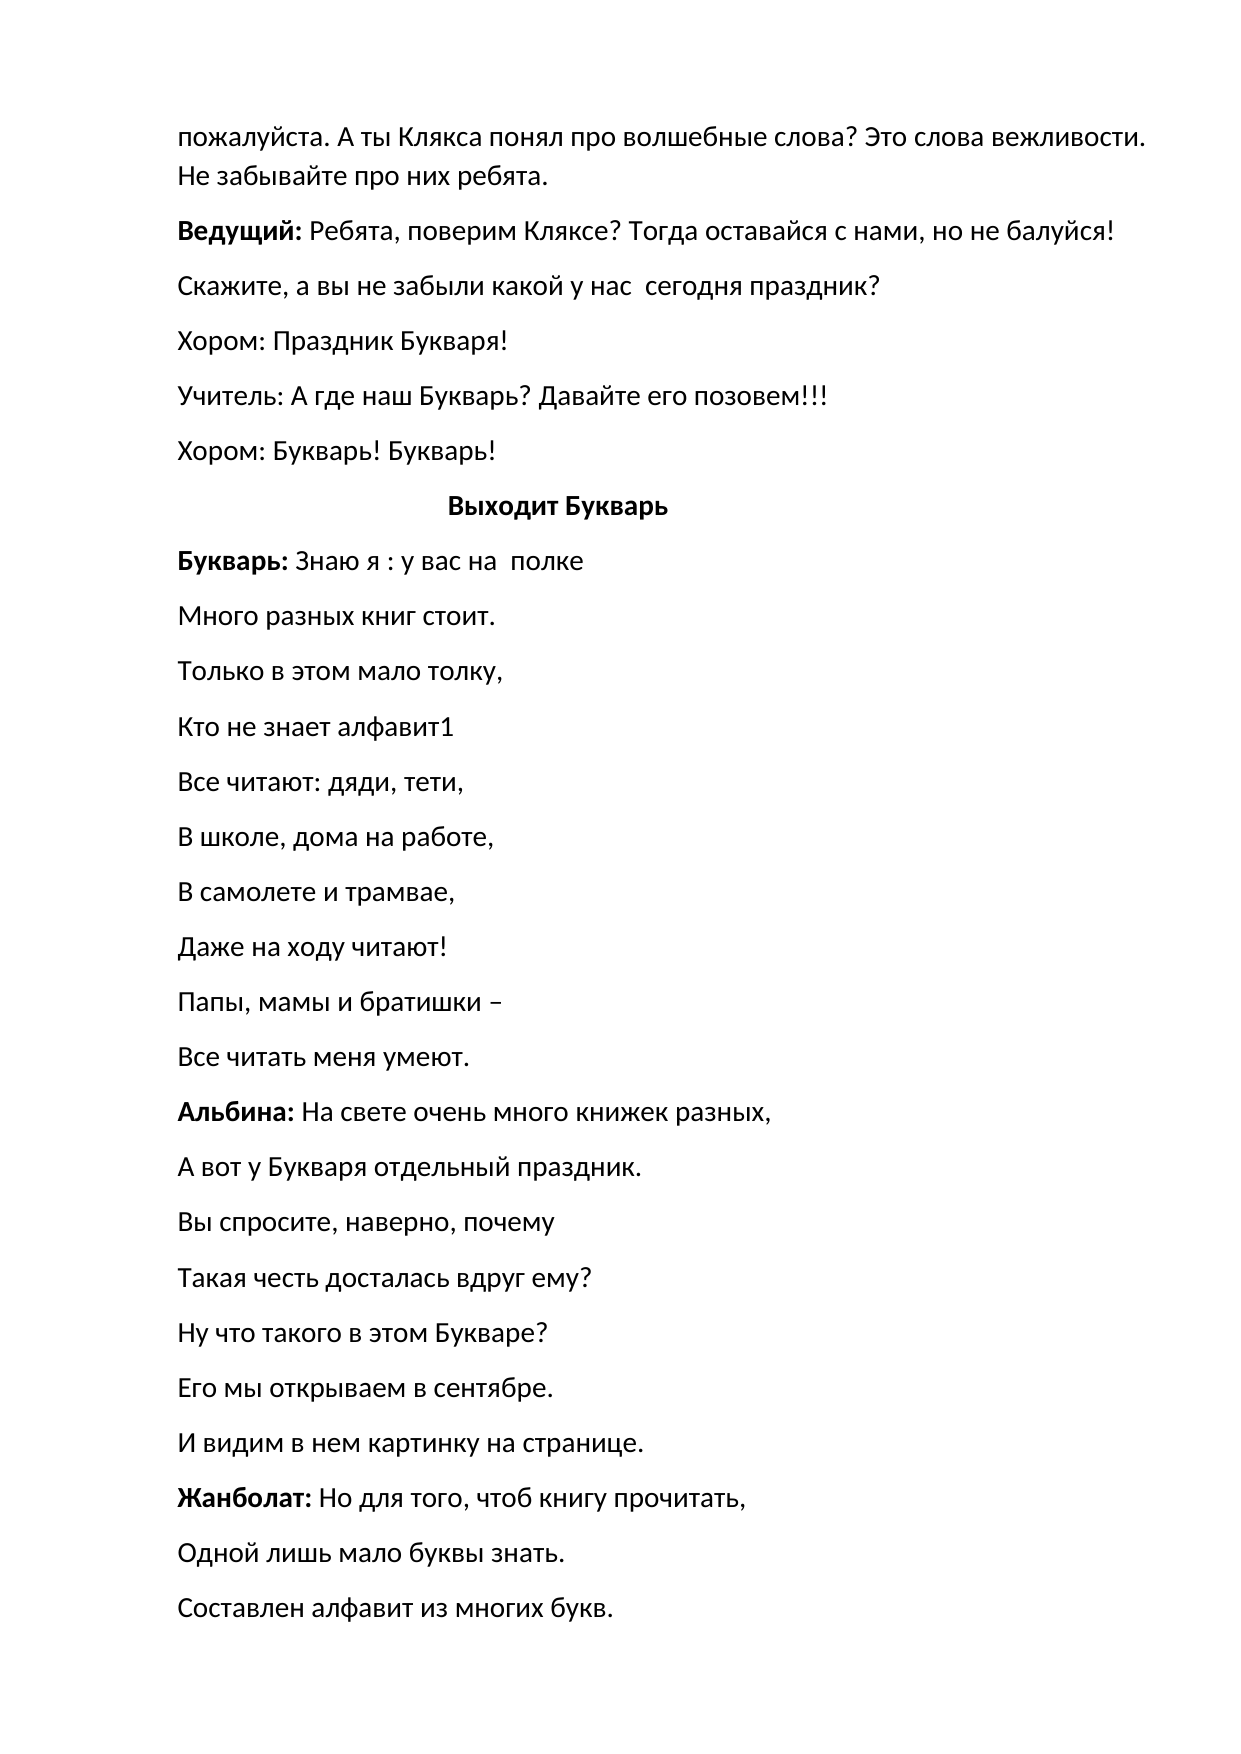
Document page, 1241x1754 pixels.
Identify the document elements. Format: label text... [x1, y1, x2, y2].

text И видим в нем картинку на странице. [177, 1424, 1152, 1459]
text Учитель: А где наш Букварь? Давайте его позовем!!! [177, 377, 1152, 413]
text Все читать меня умеют. [177, 1038, 1152, 1074]
text В самолете и трамвае, [177, 873, 1152, 908]
text Одной лишь мало буквы знать. [177, 1534, 1152, 1570]
text Букварь: Знаю я : у вас на полке [177, 542, 1152, 578]
text Хором: Праздник Букваря! [177, 322, 1152, 357]
text Вы спросите, наверно, почему [177, 1203, 1152, 1239]
text Такая честь досталась вдруг ему? [177, 1259, 1152, 1294]
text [177, 118, 1152, 192]
text Ведущий: Ребята, поверим Кляксе? Тогда оставайся с нами, но не балуйся! [177, 212, 1152, 247]
text Кто не знает алфавит1 [177, 708, 1152, 743]
text Даже на ходу читают! [177, 928, 1152, 964]
text Папы, мамы и братишки – [177, 983, 1152, 1019]
text Все читают: дяди, тети, [177, 763, 1152, 798]
text Его мы открываем в сентябре. [177, 1369, 1152, 1404]
text Жанболат: Но для того, чтоб книгу прочитать, [177, 1479, 1152, 1515]
text А вот у Букваря отдельный праздник. [177, 1148, 1152, 1184]
text Составлен алфавит из многих букв. [177, 1589, 1152, 1625]
text В школе, дома на работе, [177, 818, 1152, 853]
text Скажите, а вы не забыли какой у нас сегодня праздник? [177, 267, 1152, 302]
text Много разных книг стоит. [177, 597, 1152, 633]
text Только в этом мало толку, [177, 652, 1152, 688]
text Ну что такого в этом Букваре? [177, 1314, 1152, 1349]
text Выходит Букварь [177, 487, 1152, 523]
text Альбина: На свете очень много книжек разных, [177, 1093, 1152, 1129]
text Хором: Букварь! Букварь! [177, 432, 1152, 468]
